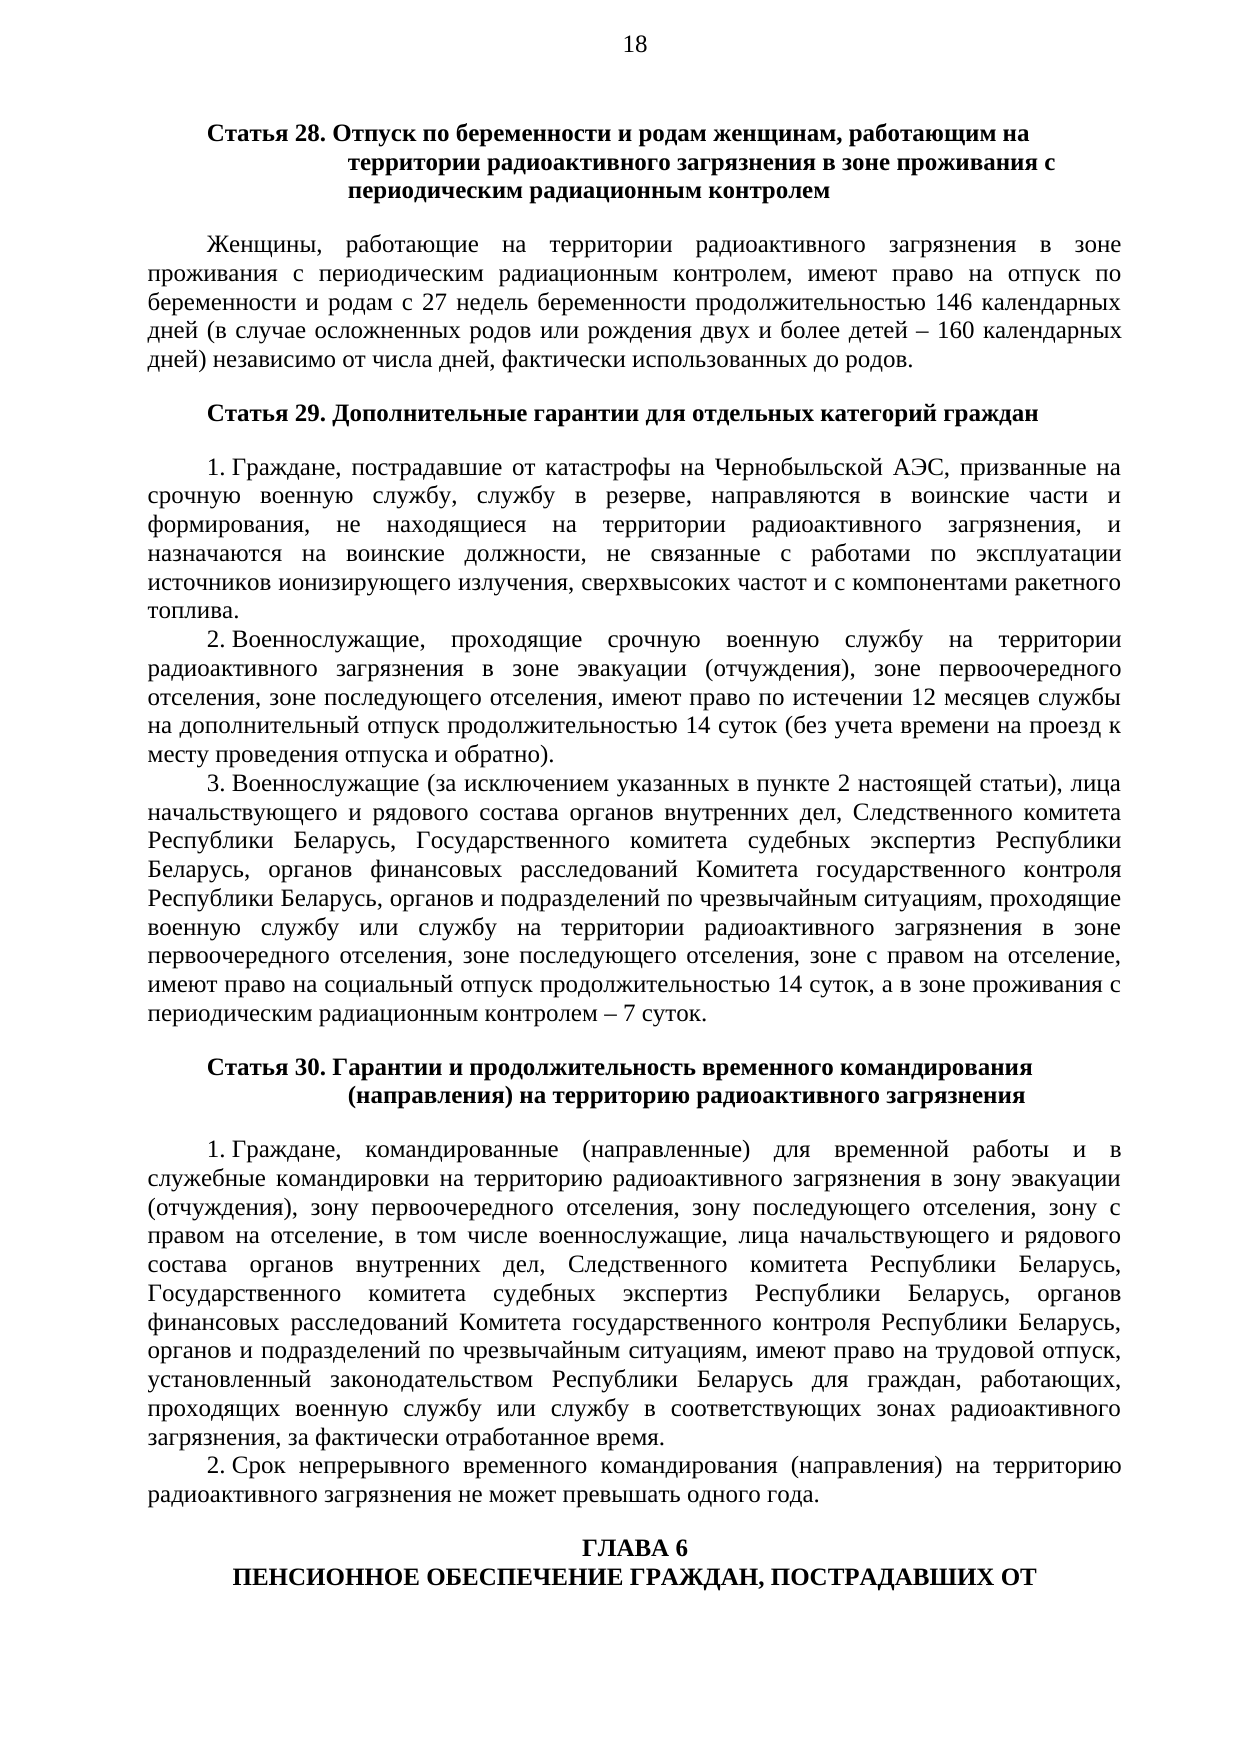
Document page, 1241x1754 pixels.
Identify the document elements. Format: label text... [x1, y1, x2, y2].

text Статья 30. Гарантии и продолжительность временного командирования (направления) на территорию радиоактивного загрязнения [207, 1052, 1122, 1109]
text 2. Срок непрерывного временного командирования (направления) на территорию радиоактивного загрязнения не может превышать одного года. [147, 1451, 1122, 1508]
text 1. Граждане, пострадавшие от катастрофы на Чернобыльской АЭС, призванные на срочную военную службу, службу в резерве, направляются в воинские части и формирования, не находящиеся на территории радиоактивного загрязнения, и назначаются на воинские должности, не связанные с работами по эксплуатации источников ионизирующего излучения, сверхвысоких частот и с компонентами ракетного топлива. [147, 452, 1122, 624]
text 2. Военнослужащие, проходящие срочную военную службу на территории радиоактивного загрязнения в зоне эвакуации (отчуждения), зоне первоочередного отселения, зоне последующего отселения, имеют право по истечении 12 месяцев службы на дополнительный отпуск продолжительностью 14 суток (без учета времени на проезд к месту проведения отпуска и обратно). [147, 624, 1122, 768]
text Статья 29. Дополнительные гарантии для отдельных категорий граждан [207, 398, 1122, 427]
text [147, 1533, 1122, 1591]
text 1. Граждане, командированные (направленные) для временной работы и в служебные командировки на территорию радиоактивного загрязнения в зону эвакуации (отчуждения), зону первоочередного отселения, зону последующего отселения, зону с правом на отселение, в том числе военнослужащие, лица начальствующего и рядового состава органов внутренних дел, Следственного комитета Республики Беларусь, Государственного комитета судебных экспертиз Республики Беларусь, органов финансовых расследований Комитета государственного контроля Республики Беларусь, органов и подразделений по чрезвычайным ситуациям, имеют право на трудовой отпуск, установленный законодательством Республики Беларусь для граждан, работающих, проходящих военную службу или службу в соответствующих зонах радиоактивного загрязнения, за фактически отработанное время. [147, 1134, 1122, 1451]
text 3. Военнослужащие (за исключением указанных в пункте 2 настоящей статьи), лица начальствующего и рядового состава органов внутренних дел, Следственного комитета Республики Беларусь, Государственного комитета судебных экспертиз Республики Беларусь, органов финансовых расследований Комитета государственного контроля Республики Беларусь, органов и подразделений по чрезвычайным ситуациям, проходящие военную службу или службу на территории радиоактивного загрязнения в зоне первоочередного отселения, зоне последующего отселения, зоне с правом на отселение, имеют право на социальный отпуск продолжительностью 14 суток, а в зоне проживания с периодическим радиационным контролем – 7 суток. [147, 768, 1122, 1027]
text Статья 28. Отпуск по беременности и родам женщинам, работающим на территории радиоактивного загрязнения в зоне проживания с периодическим радиационным контролем [207, 118, 1122, 204]
text Женщины, работающие на территории радиоактивного загрязнения в зоне проживания с периодическим радиационным контролем, имеют право на отпуск по беременности и родам с 27 недель беременности продолжительностью 146 календарных дней (в случае осложненных родов или рождения двух и более детей – 160 календарных дней) независимо от числа дней, фактически использованных до родов. [147, 229, 1122, 373]
